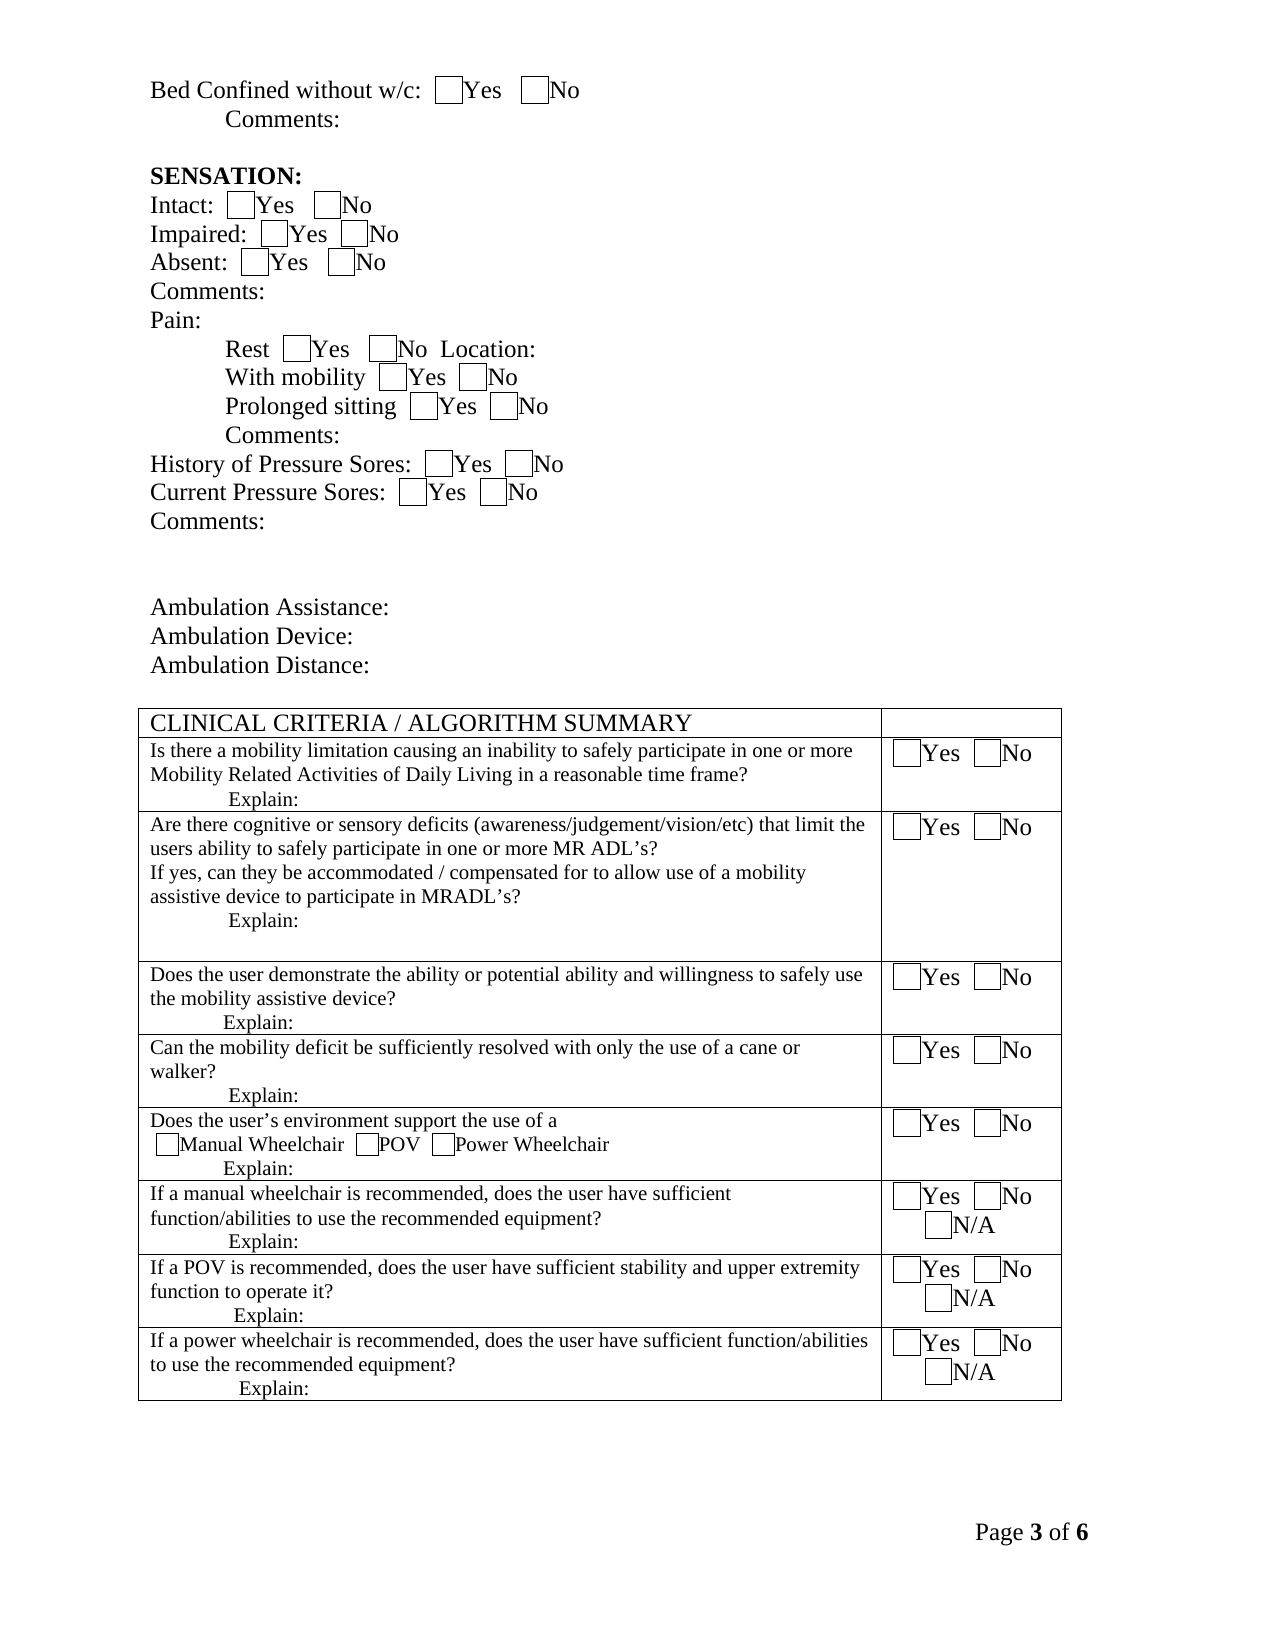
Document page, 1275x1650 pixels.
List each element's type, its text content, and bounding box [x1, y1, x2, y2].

table_cell If a power wheelchair is recommended, does the user have sufficient function/abilities to use the recommended equipment? Explain: [139, 1328, 881, 1400]
text Ambulation Assistance: [150, 592, 1125, 621]
text Rest Yes No Location: [150, 334, 1125, 362]
table_cell Yes No [882, 1108, 1061, 1180]
table_cell Yes No N/A [882, 1255, 1061, 1327]
text Comments: [150, 276, 1125, 305]
table_cell Yes No [882, 962, 1061, 1034]
text Ambulation Distance: [150, 650, 1125, 679]
text Comments: [150, 420, 1125, 449]
text Pain: [150, 305, 1125, 334]
table_header CLINICAL CRITERIA / ALGORITHM SUMMARY [139, 709, 881, 737]
table_cell If a POV is recommended, does the user have sufficient stability and upper extremity function to operate it? Explain: [139, 1255, 881, 1327]
text Impaired: Yes No [150, 219, 1125, 247]
text Current Pressure Sores: Yes No [150, 477, 1125, 506]
text History of Pressure Sores: Yes No [150, 449, 1125, 477]
table_cell If a manual wheelchair is recommended, does the user have sufficient function/abilities to use the recommended equipment? Explain: [139, 1181, 881, 1253]
text Comments: [150, 104, 1125, 132]
text Absent: Yes No [150, 247, 1125, 276]
table_cell Yes No N/A [882, 1181, 1061, 1253]
table_cell Yes No [882, 812, 1061, 961]
text SENSATION: [150, 161, 1125, 190]
table_cell Does the user demonstrate the ability or potential ability and willingness to safely use the mobility assistive device? Explain: [139, 962, 881, 1034]
text Comments: [150, 506, 1125, 535]
text Prolonged sitting Yes No [150, 391, 1125, 420]
text Ambulation Device: [150, 621, 1125, 650]
table_header [882, 709, 1061, 737]
table_cell Is there a mobility limitation causing an inability to safely participate in one or more Mobility Related Activities of Daily Living in a reasonable time frame? Explain: [139, 738, 881, 811]
table_cell Yes No N/A [882, 1328, 1061, 1400]
text With mobility Yes No [150, 362, 1125, 391]
text Bed Confined without w/c: Yes No [150, 75, 1125, 104]
table_cell Yes No [882, 738, 1061, 811]
table_cell Yes No [882, 1035, 1061, 1107]
table_cell Can the mobility deficit be sufficiently resolved with only the use of a cane or walker? Explain: [139, 1035, 881, 1107]
table_cell Are there cognitive or sensory deficits (awareness/judgement/vision/etc) that limit the users ability to safely participate in one or more MR ADL’s? If yes, can they be accommodated / compensated for to allow use of a mobility assistive device to participate in MRADL’s? Explain: [139, 812, 881, 961]
text Intact: Yes No [150, 190, 1125, 219]
table_cell Does the user’s environment support the use of a Manual Wheelchair POV Power Wheelchair Explain: [139, 1108, 881, 1180]
